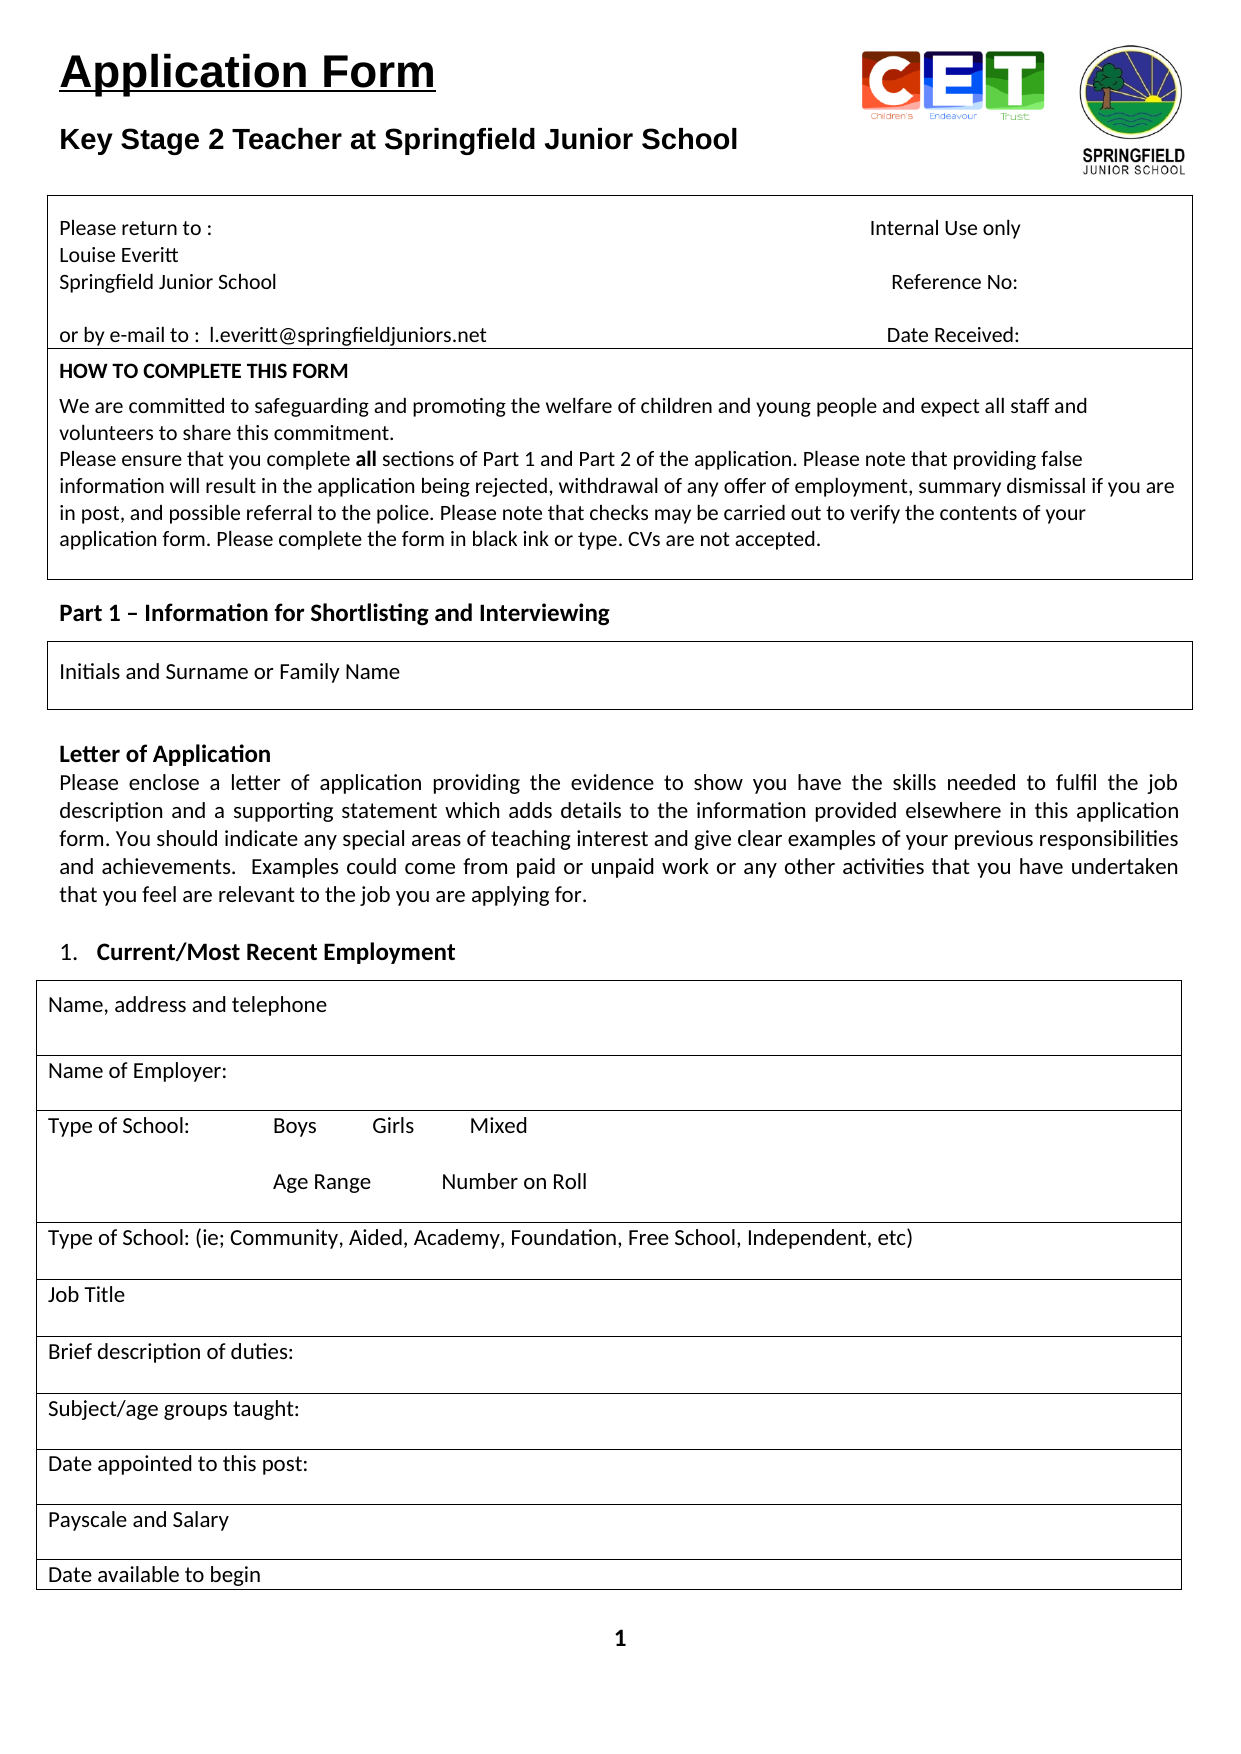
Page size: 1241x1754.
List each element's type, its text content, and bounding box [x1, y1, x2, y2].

list Current/Most Recent Employment [59, 936, 1181, 967]
table_header Initials and Surname or Family Name [48, 642, 1192, 709]
table_cell Payscale and Salary [37, 1505, 1181, 1559]
table_header Name, address and telephone [37, 981, 1181, 1055]
picture [1079, 45, 1186, 178]
table_header Please return to : Internal Use only Louise Everitt Springfield Junior School Reference No: or by e-mail to : l.everitt@springfieldjuniors.net Date Received: [48, 196, 1192, 348]
table_cell HOW TO COMPLETE THIS FORM We are committed to safeguarding and promoting the welfare of children and young people and expect all staff and volunteers to share this commitment. Please ensure that you complete all sections of Part 1 and Part 2 of the application. Please note that providing false information will result in the application being rejected, withdrawal of any offer of employment, summary dismissal if you are in post, and possible referral to the police. Please note that checks may be carried out to verify the contents of your application form. Please complete the form in black ink or type. CVs are not accepted. [48, 349, 1192, 579]
table_cell Brief description of duties: [37, 1337, 1181, 1393]
text Please enclose a letter of application providing the evidence to show you have the skills needed to fulfil the job description and a supporting statement which adds details to the information provided elsewhere in this application form. You should indicate any special areas of teaching interest and give clear examples of your previous responsibilities and achievements. Examples could come from paid or unpaid work or any other activities that you have undertaken that you feel are relevant to the job you are applying for. [59, 768, 1181, 908]
text Part 1 – Information for Shortlisting and Interviewing [59, 597, 1181, 628]
table_cell Name of Employer: [37, 1056, 1181, 1110]
text Letter of Application [59, 738, 1181, 768]
table_cell Subject/age groups taught: [37, 1394, 1181, 1448]
table_header Application Form Key Stage 2 Teacher at Springfield Junior School [48, 44, 848, 194]
table_cell Date available to begin [37, 1560, 1181, 1588]
picture [856, 45, 1049, 124]
table_cell Type of School: Boys Girls Mixed Age Range Number on Roll [37, 1111, 1181, 1222]
table_cell Type of School: (ie; Community, Aided, Academy, Foundation, Free School, Independent, etc) [37, 1223, 1181, 1279]
table_cell Date appointed to this post: [37, 1450, 1181, 1504]
table_header [849, 44, 1194, 194]
table_cell Job Title [37, 1280, 1181, 1336]
